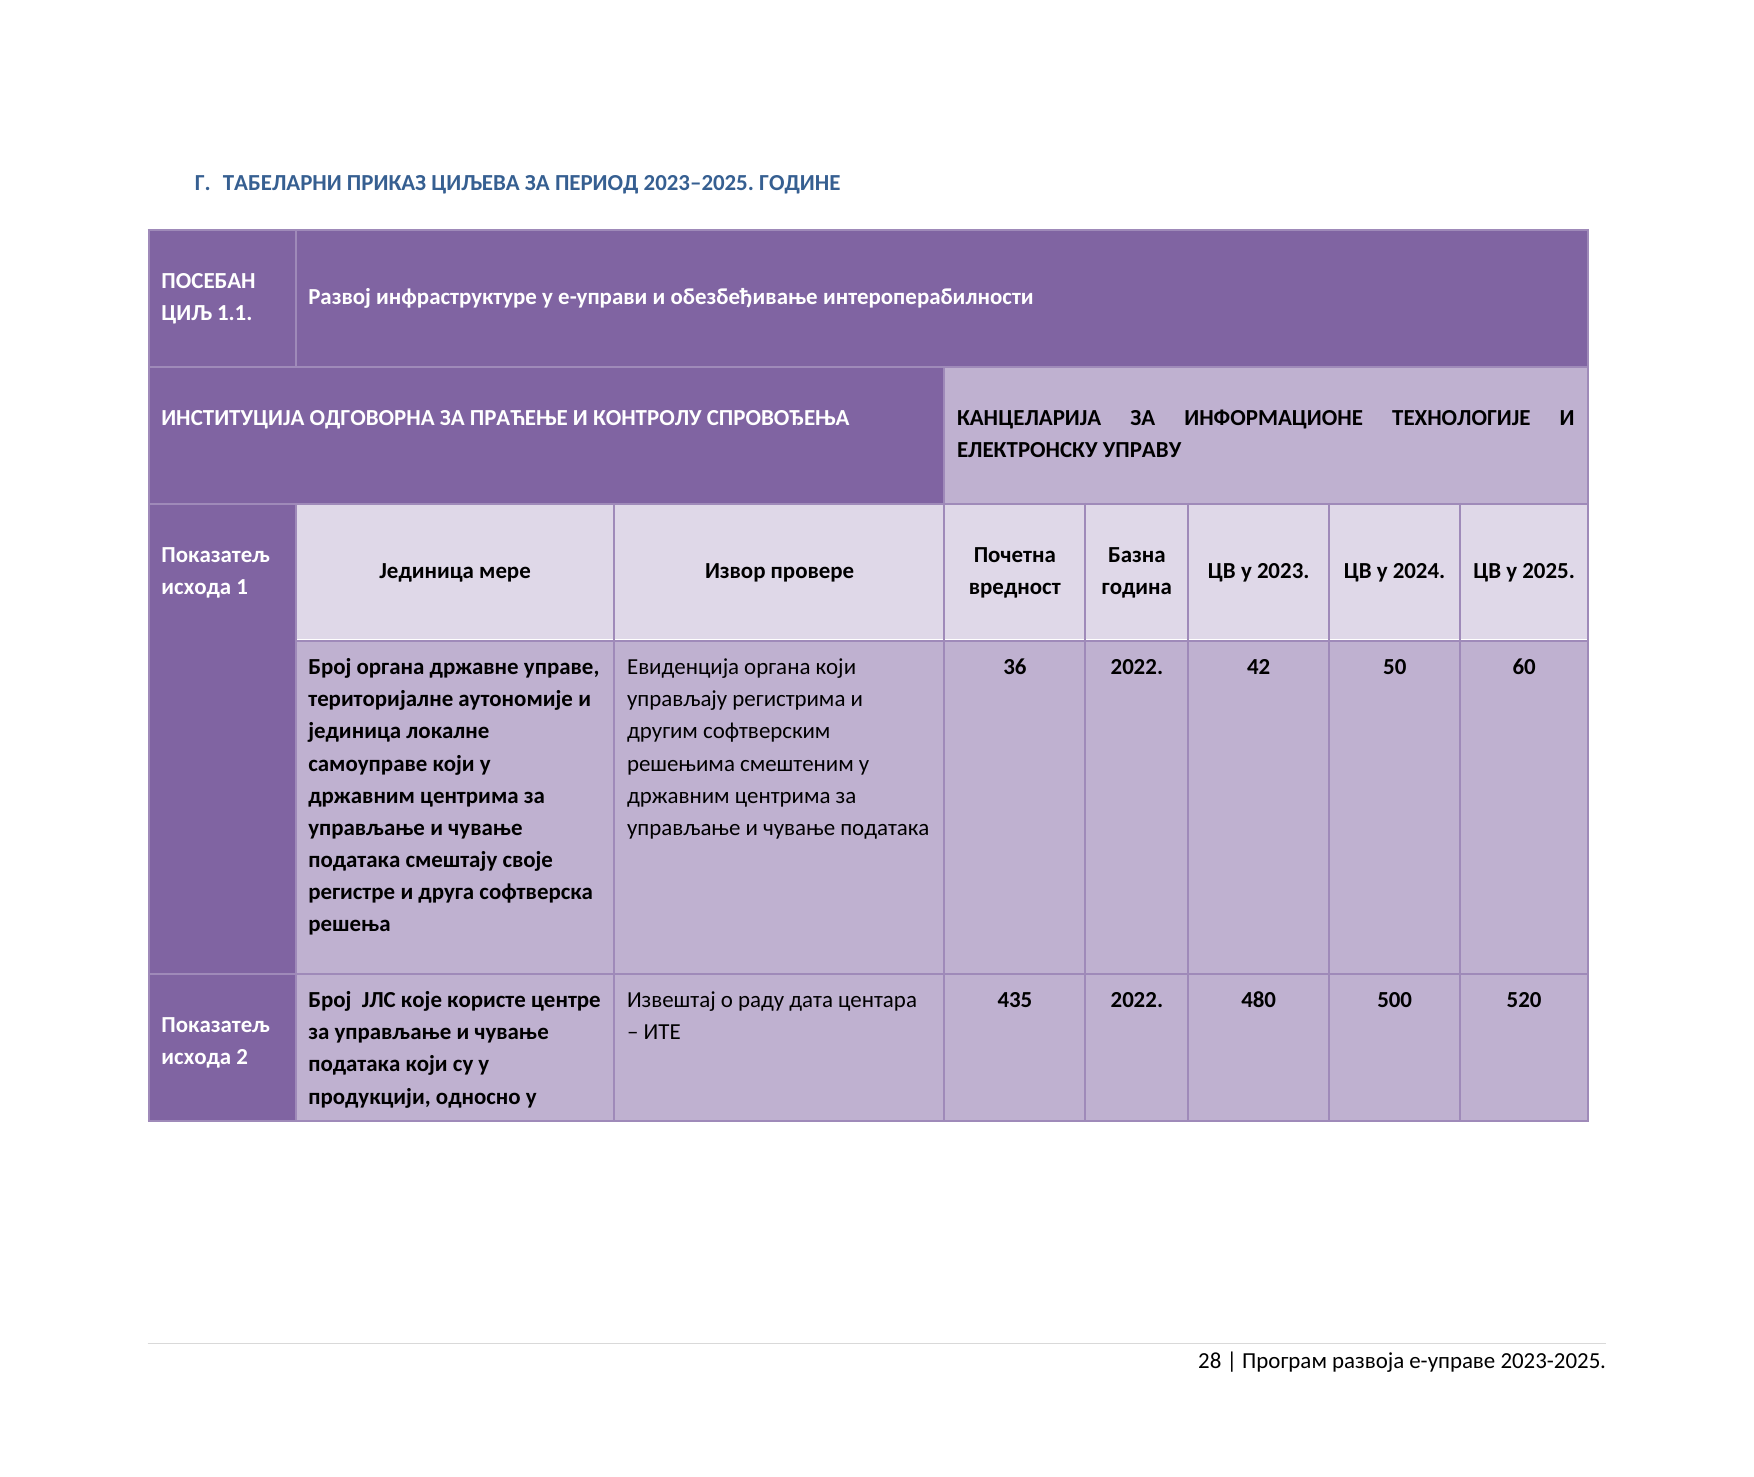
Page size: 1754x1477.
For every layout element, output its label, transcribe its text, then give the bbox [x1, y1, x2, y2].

table_cell Евиденција органа који управљају регистрима и другим софтверским решењима смештеним у државним центрима за управљање и чување података [615, 642, 943, 973]
table_cell КАНЦЕЛАРИЈА ЗА ИНФОРМАЦИОНЕ ТЕХНОЛОГИЈЕ И ЕЛЕКТРОНСКУ УПРАВУ [945, 368, 1587, 503]
table_cell Брoj органа државне управе, територијалне аутономије и јединица локалне самоуправе који у државним центрима за управљање и чување података смештају своје регистре и друга софтверска решења [297, 642, 613, 973]
table_header ПОСЕБАН ЦИЉ 1.1. [150, 231, 295, 366]
table_cell 42 [1189, 642, 1328, 973]
table_cell Базна година [1086, 505, 1187, 639]
table_cell ЦВ у 2024. [1330, 505, 1459, 639]
subtitle Г. ТАБЕЛАРНИ ПРИКАЗ ЦИЉЕВА ЗА ПЕРИОД 2023–2025. ГОДИНЕ [148, 168, 1606, 196]
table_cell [615, 975, 943, 1120]
table_cell Показатељ исхода 2 [150, 975, 295, 1120]
table_cell Извор провере [615, 505, 943, 639]
table_cell Јединица мере [297, 505, 613, 639]
table_cell ЦВ у 2025. [1461, 505, 1587, 639]
table_cell 50 [1330, 642, 1459, 973]
table_cell 2022. [1086, 642, 1187, 973]
table_cell 2022. [1086, 975, 1187, 1120]
table_cell Показатељ исхода 1 [150, 505, 295, 973]
table_cell 500 [1330, 975, 1459, 1120]
table_cell Почетна вредност [945, 505, 1084, 639]
table_cell ЦВ у 2023. [1189, 505, 1328, 639]
table_cell 480 [1189, 975, 1328, 1120]
table_cell 435 [945, 975, 1084, 1120]
table_cell ИНСТИТУЦИЈА ОДГОВОРНА ЗА ПРАЋЕЊЕ И КОНТРОЛУ СПРОВОЂЕЊА [150, 368, 943, 503]
table_header Развој инфраструктуре у е-управи и обезбеђивање интероперабилности [297, 231, 1587, 366]
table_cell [297, 975, 613, 1120]
table_cell 60 [1461, 642, 1587, 973]
table_cell 36 [945, 642, 1084, 973]
table_cell 520 [1461, 975, 1587, 1120]
